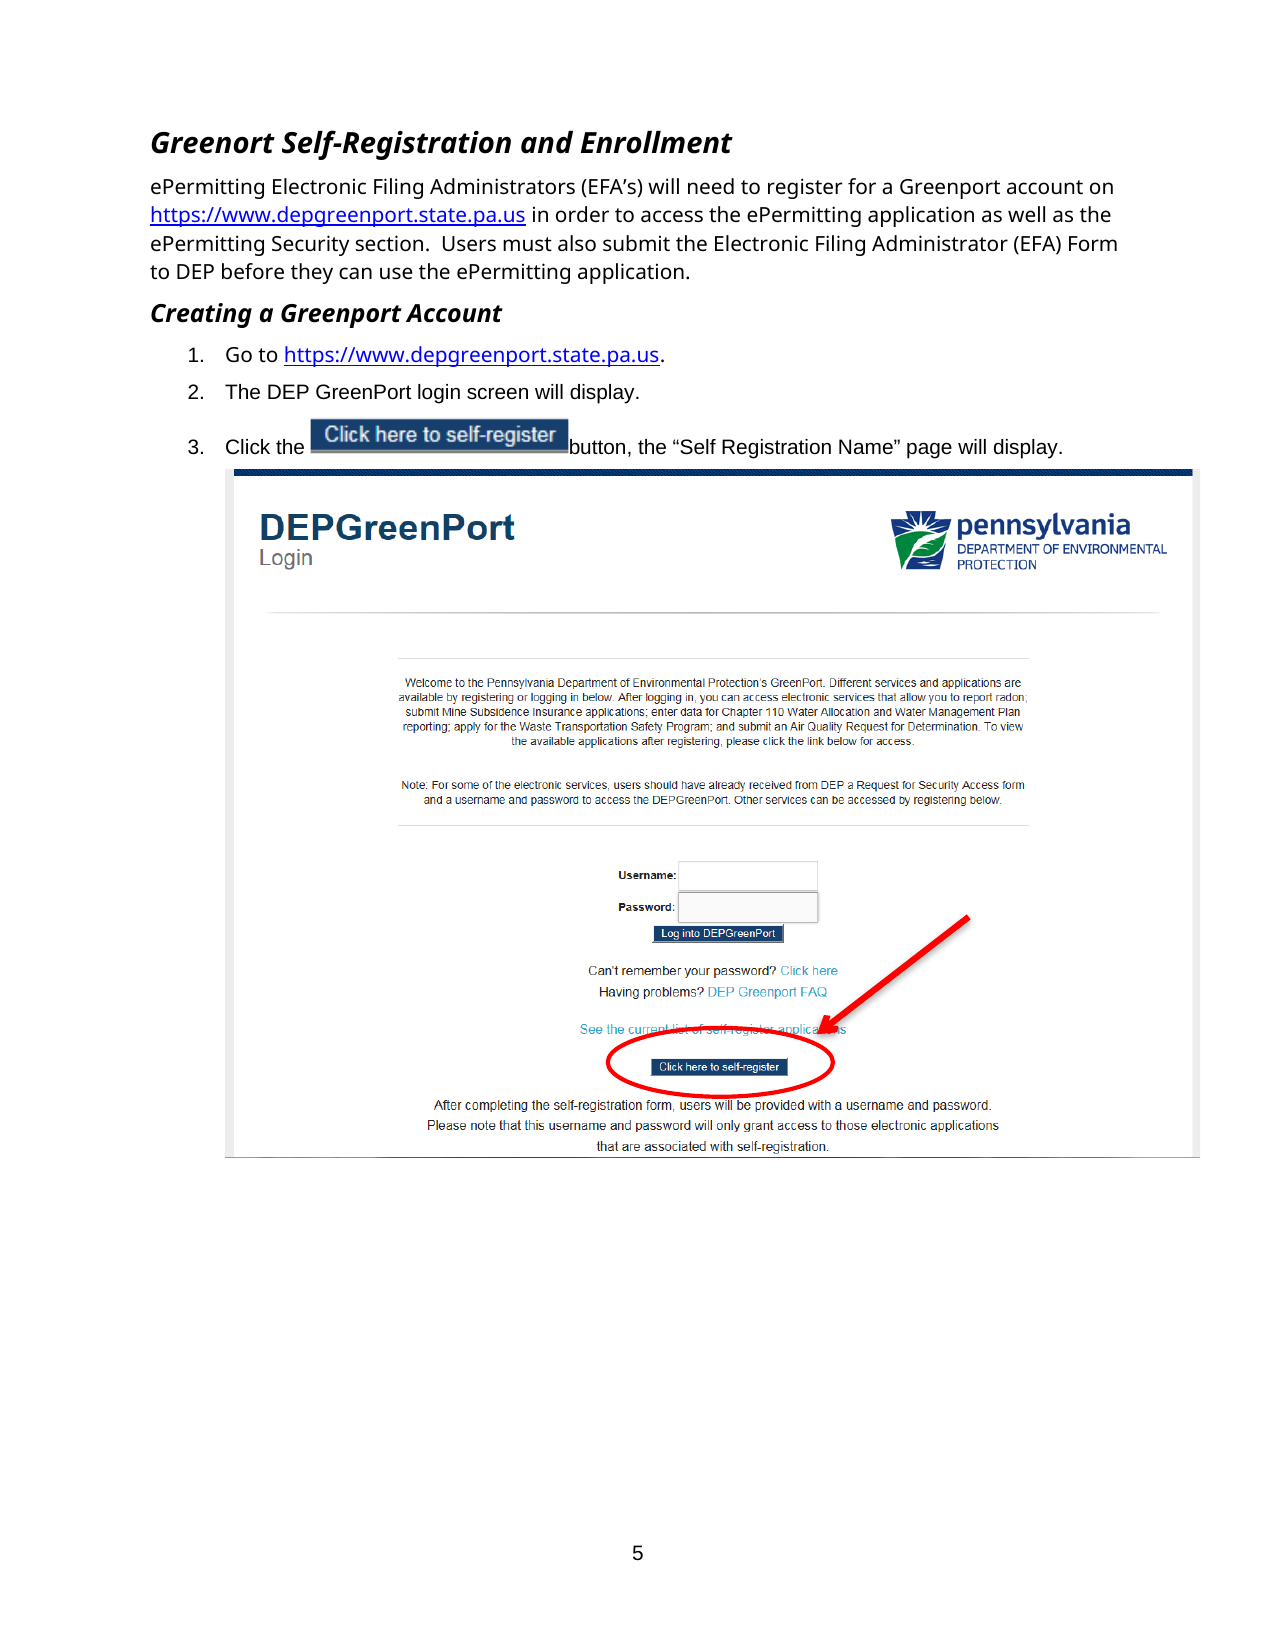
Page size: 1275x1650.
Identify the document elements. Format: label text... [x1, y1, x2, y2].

text ePermitting Electronic Filing Administrators (EFA’s) will need to register for a Greenport account on https://www.depgreenport.state.pa.us in order to access the ePermitting application as well as the ePermitting Security section. Users must also submit the Electronic Filing Administrator (EFA) Form to DEP before they can use the ePermitting application. [150, 172, 1125, 286]
list Go to https://www.depgreenport.state.pa.us. [187, 341, 1125, 369]
picture [310, 413, 569, 455]
subtitle Greenort Self-Registration and Enrollment [150, 122, 1125, 162]
subtitle Creating a Greenport Account [150, 296, 1125, 330]
list The DEP GreenPort login screen will display. [187, 379, 1125, 403]
picture [225, 469, 1200, 1158]
